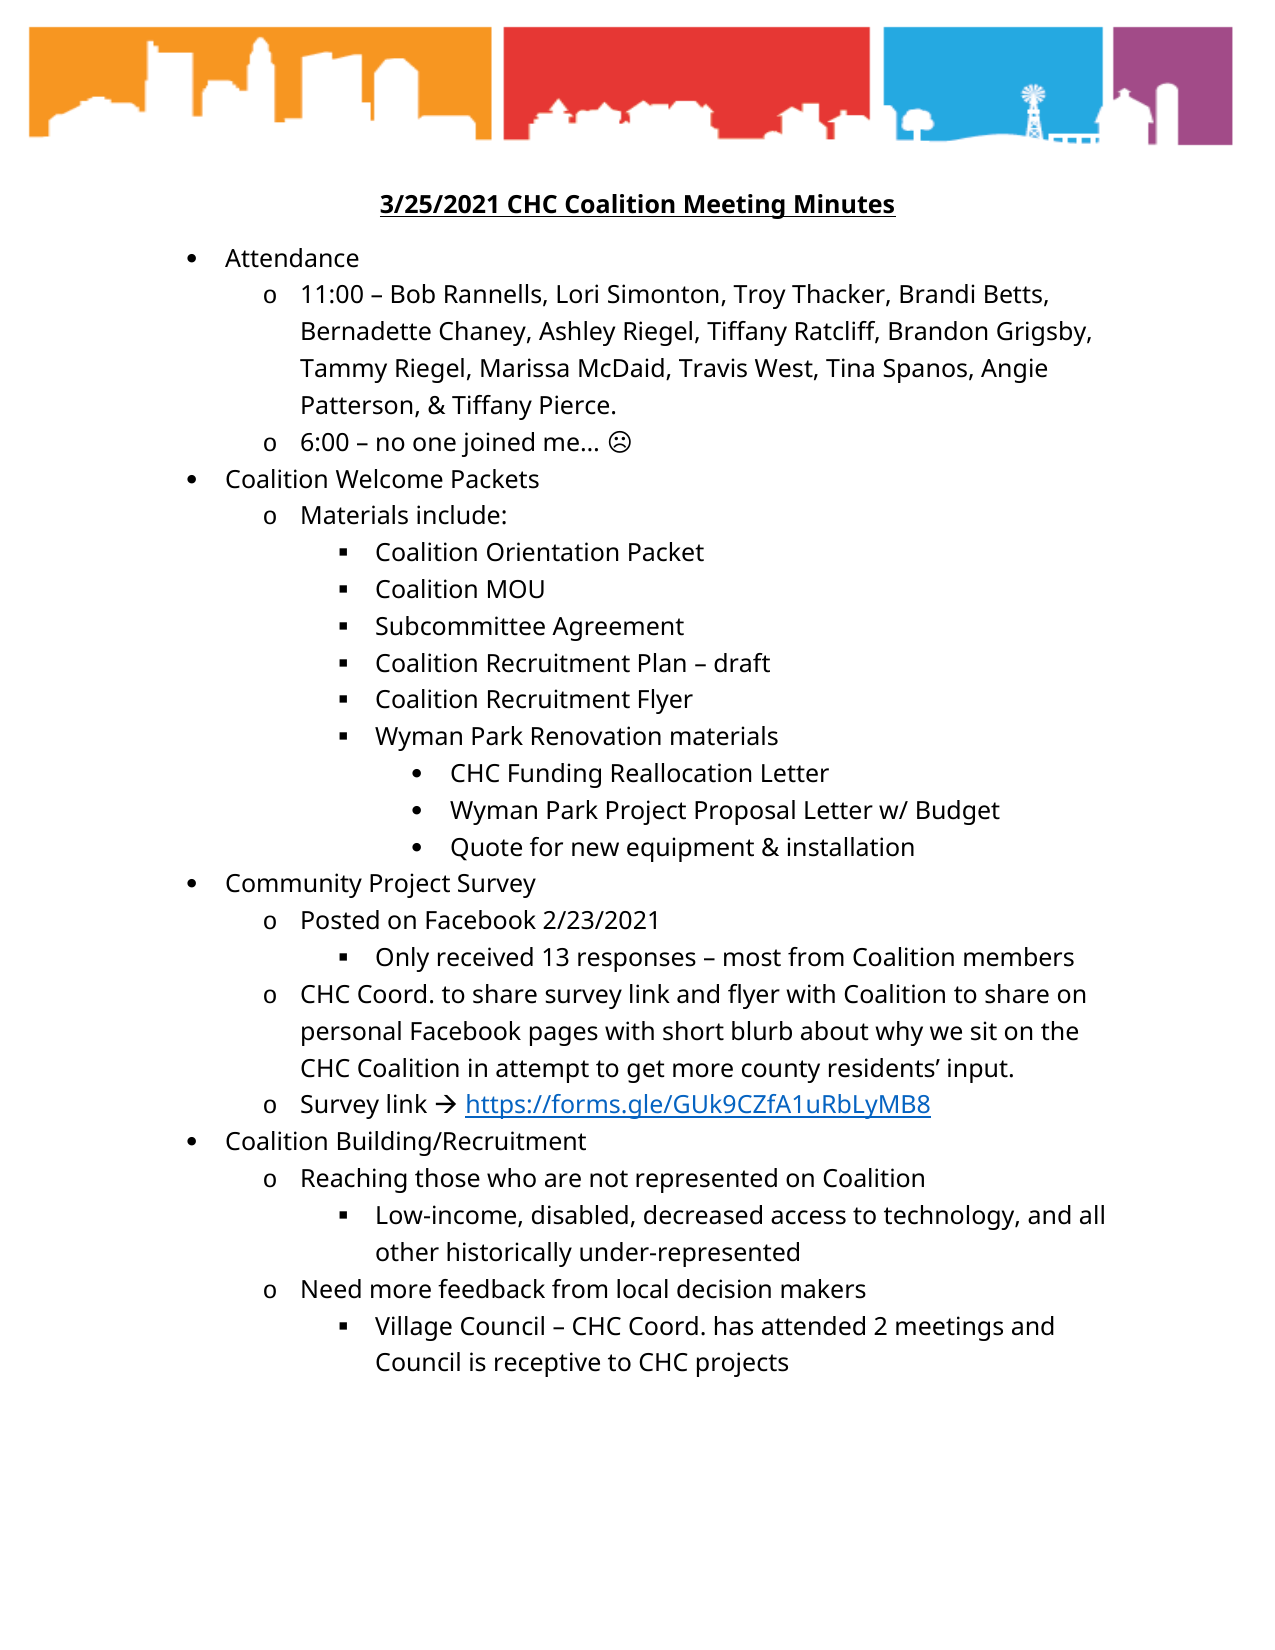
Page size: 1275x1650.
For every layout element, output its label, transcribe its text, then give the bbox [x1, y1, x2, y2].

list Coalition Welcome Packets [187, 461, 1125, 495]
list Wyman Park Project Proposal Letter w/ Budget [412, 792, 1125, 826]
text 3/25/2021 CHC Coalition Meeting Minutes [150, 155, 1125, 221]
list Coalition MOU [337, 572, 1125, 606]
list Reaching those who are not represented on Coalition [262, 1161, 1125, 1195]
list Wyman Park Renovation materials [337, 719, 1125, 753]
list Coalition Recruitment Plan – draft [337, 645, 1125, 679]
list 6:00 – no one joined me… [262, 424, 1125, 458]
list Coalition Recruitment Flyer [337, 682, 1125, 716]
list Attendance [187, 240, 1125, 274]
list Subcommittee Agreement [337, 608, 1125, 643]
list Quote for new equipment & installation [412, 829, 1125, 863]
list Survey link https://forms.gle/GUk9CZfA1uRbLyMB8 [262, 1087, 1125, 1121]
list Low-income, disabled, decreased access to technology, and all other historically under-represented [337, 1198, 1125, 1268]
picture [26, 23, 1236, 155]
list Village Council – CHC Coord. has attended 2 meetings and Council is receptive to CHC projects [337, 1308, 1125, 1379]
list CHC Funding Reallocation Letter [412, 756, 1125, 790]
list Posted on Facebook 2/23/2021 [262, 903, 1125, 937]
list Only received 13 responses – most from Coalition members [337, 940, 1125, 974]
list Materials include: [262, 498, 1125, 532]
list CHC Coord. to share survey link and flyer with Coalition to share on personal Facebook pages with short blurb about why we sit on the CHC Coalition in attempt to get more county residents’ input. [262, 976, 1125, 1084]
list Community Project Survey [187, 866, 1125, 900]
list Coalition Building/Recruitment [187, 1124, 1125, 1158]
list Coalition Orientation Packet [337, 535, 1125, 569]
list Need more feedback from local decision makers [262, 1271, 1125, 1306]
list 11:00 – Bob Rannells, Lori Simonton, Troy Thacker, Brandi Betts, Bernadette Chaney, Ashley Riegel, Tiffany Ratcliff, Brandon Grigsby, Tammy Riegel, Marissa McDaid, Travis West, Tina Spanos, Angie Patterson, & Tiffany Pierce. [262, 277, 1125, 422]
